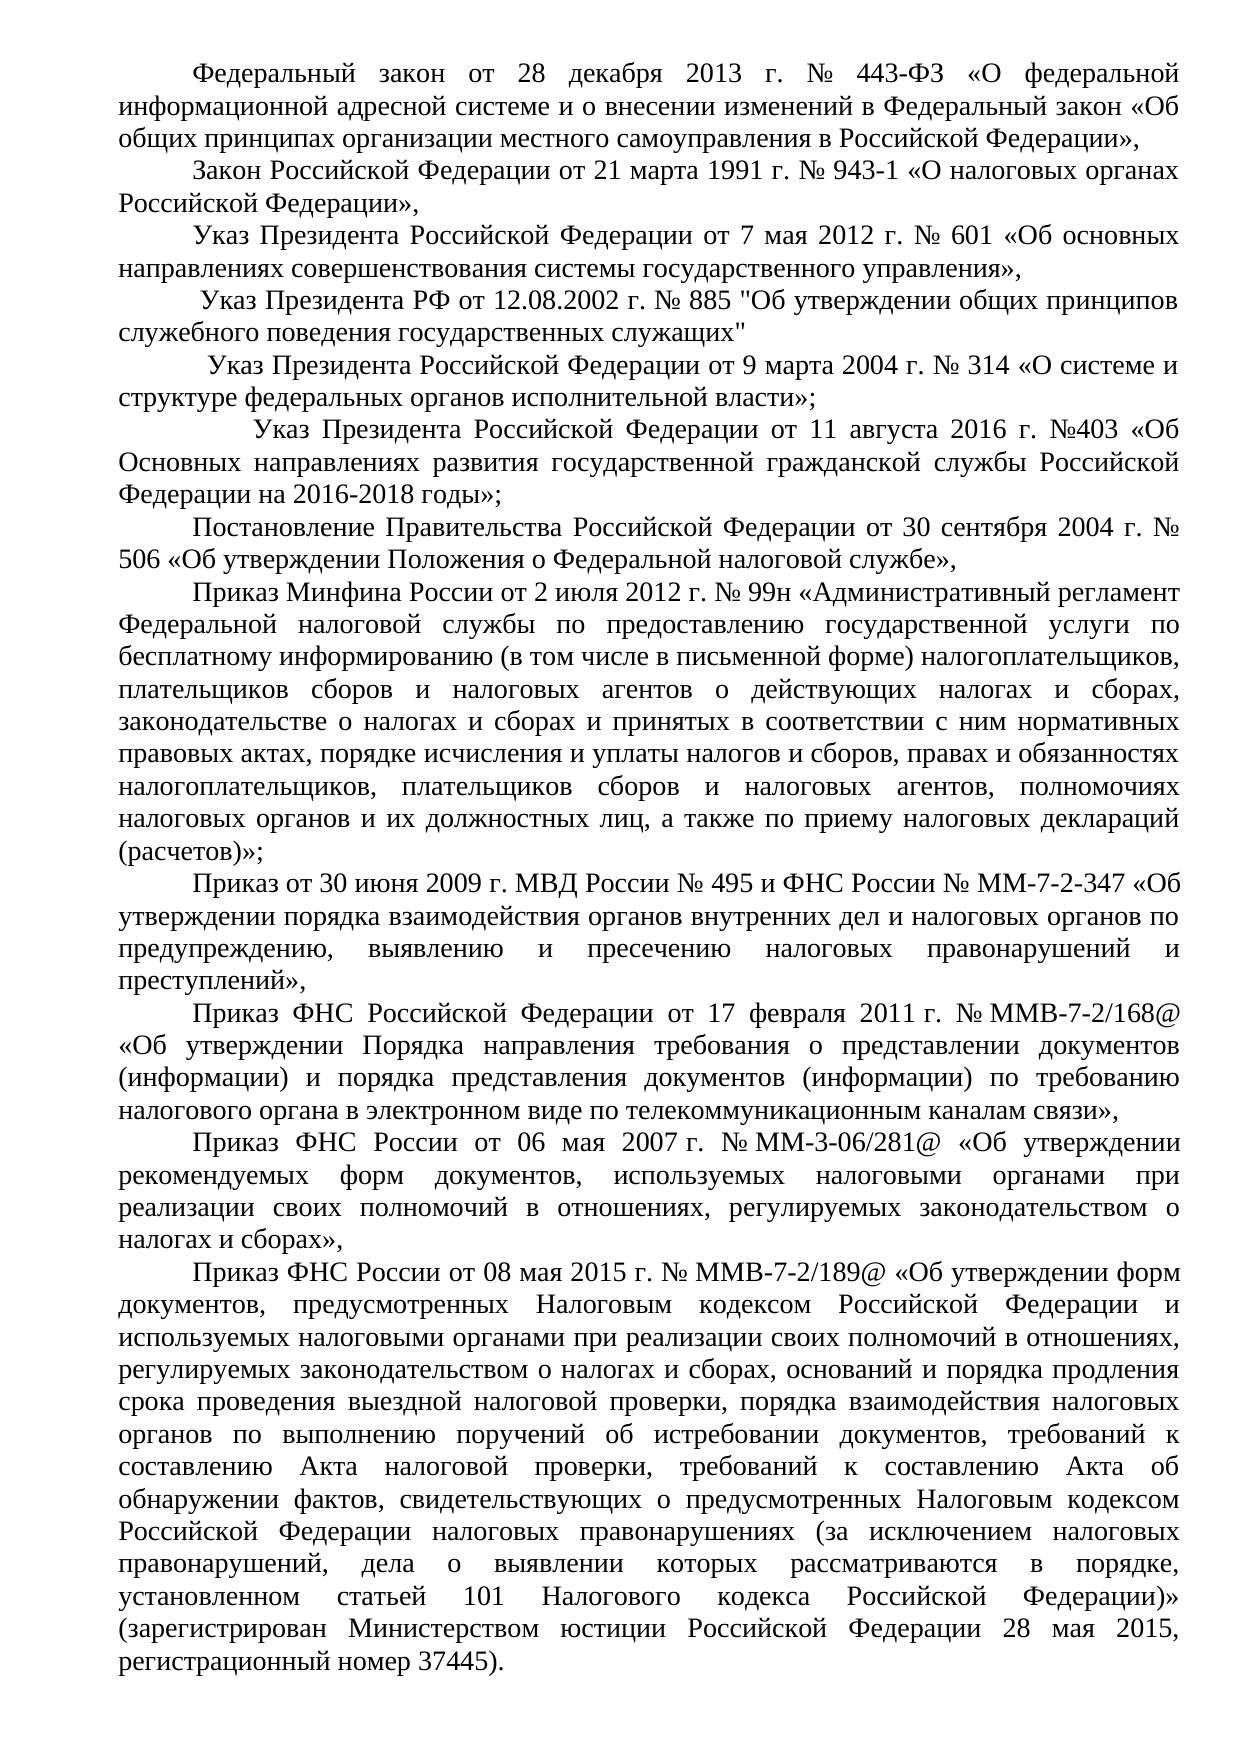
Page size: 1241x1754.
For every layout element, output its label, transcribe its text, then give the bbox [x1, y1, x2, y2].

text Указ Президента Российской Федерации от 9 марта 2004 г. № 314 «О системе и структуре федеральных органов исполнительной власти»; [118, 348, 1181, 413]
list Приказ ФНС Российской Федерации от 17 февраля 2011 г. № ММВ-7-2/168@ «Об утверждении Порядка направления требования о представлении документов (информации) и порядка представления документов (информации) по требованию налогового органа в электронном виде по телекоммуникационным каналам связи», [118, 996, 1181, 1125]
text Указ Президента РФ от 12.08.2002 г. № 885 "Об утверждении общих принципов служебного поведения государственных служащих" [118, 283, 1181, 348]
list Приказ ФНС России от 08 мая 2015 г. № ММВ-7-2/189@ «Об утверждении форм документов, предусмотренных Налоговым кодексом Российской Федерации и используемых налоговыми органами при реализации своих полномочий в отношениях, регулируемых законодательством о налогах и сборах, оснований и порядка продления срока проведения выездной налоговой проверки, порядка взаимодействия налоговых органов по выполнению поручений об истребовании документов, требований к составлению Акта налоговой проверки, требований к составлению Акта об обнаружении фактов, свидетельствующих о предусмотренных Налоговым кодексом Российской Федерации налоговых правонарушениях (за исключением налоговых правонарушений, дела о выявлении которых рассматриваются в порядке, установленном статьей 101 Налогового кодекса Российской Федерации)» (зарегистрирован Министерством юстиции Российской Федерации 28 мая 2015, регистрационный номер 37445). [118, 1255, 1181, 1676]
list Указ Президента Российской Федерации от 7 мая 2012 г. № 601 «Об основных направлениях совершенствования системы государственного управления», [118, 218, 1181, 283]
list Федеральный закон от 28 декабря 2013 г. № 443-ФЗ «О федеральной информационной адресной системе и о внесении изменений в Федеральный закон «Об общих принципах организации местного самоуправления в Российской Федерации», [118, 56, 1181, 153]
list Постановление Правительства Российской Федерации от 30 сентября 2004 г. № 506 «Об утверждении Положения о Федеральной налоговой службе», [118, 510, 1181, 574]
list Закон Российской Федерации от 21 марта 1991 г. № 943-1 «О налоговых органах Российской Федерации», [118, 153, 1181, 218]
list Приказ от 30 июня 2009 г. МВД России № 495 и ФНС России № ММ-7-2-347 «Об утверждении порядка взаимодействия органов внутренних дел и налоговых органов по предупреждению, выявлению и пресечению налоговых правонарушений и преступлений», [118, 866, 1181, 996]
list Приказ Минфина России от 2 июля 2012 г. № 99н «Административный регламент Федеральной налоговой службы по предоставлению государственной услуги по бесплатному информированию (в том числе в письменной форме) налогоплательщиков, плательщиков сборов и налоговых агентов о действующих налогах и сборах, законодательстве о налогах и сборах и принятых в соответствии с ним нормативных правовых актах, порядке исчисления и уплаты налогов и сборов, правах и обязанностях налогоплательщиков, плательщиков сборов и налоговых агентов, полномочиях налоговых органов и их должностных лиц, а также по приему налоговых деклараций (расчетов)»; [118, 574, 1181, 866]
text Указ Президента Российской Федерации от 11 августа 2016 г. №403 «Об Основных направлениях развития государственной гражданской службы Российской Федерации на 2016-2018 годы»; [118, 413, 1181, 510]
list Приказ ФНС России от 06 мая 2007 г. № ММ-3-06/281@ «Об утверждении рекомендуемых форм документов, используемых налоговыми органами при реализации своих полномочий в отношениях, регулируемых законодательством о налогах и сборах», [118, 1125, 1181, 1255]
